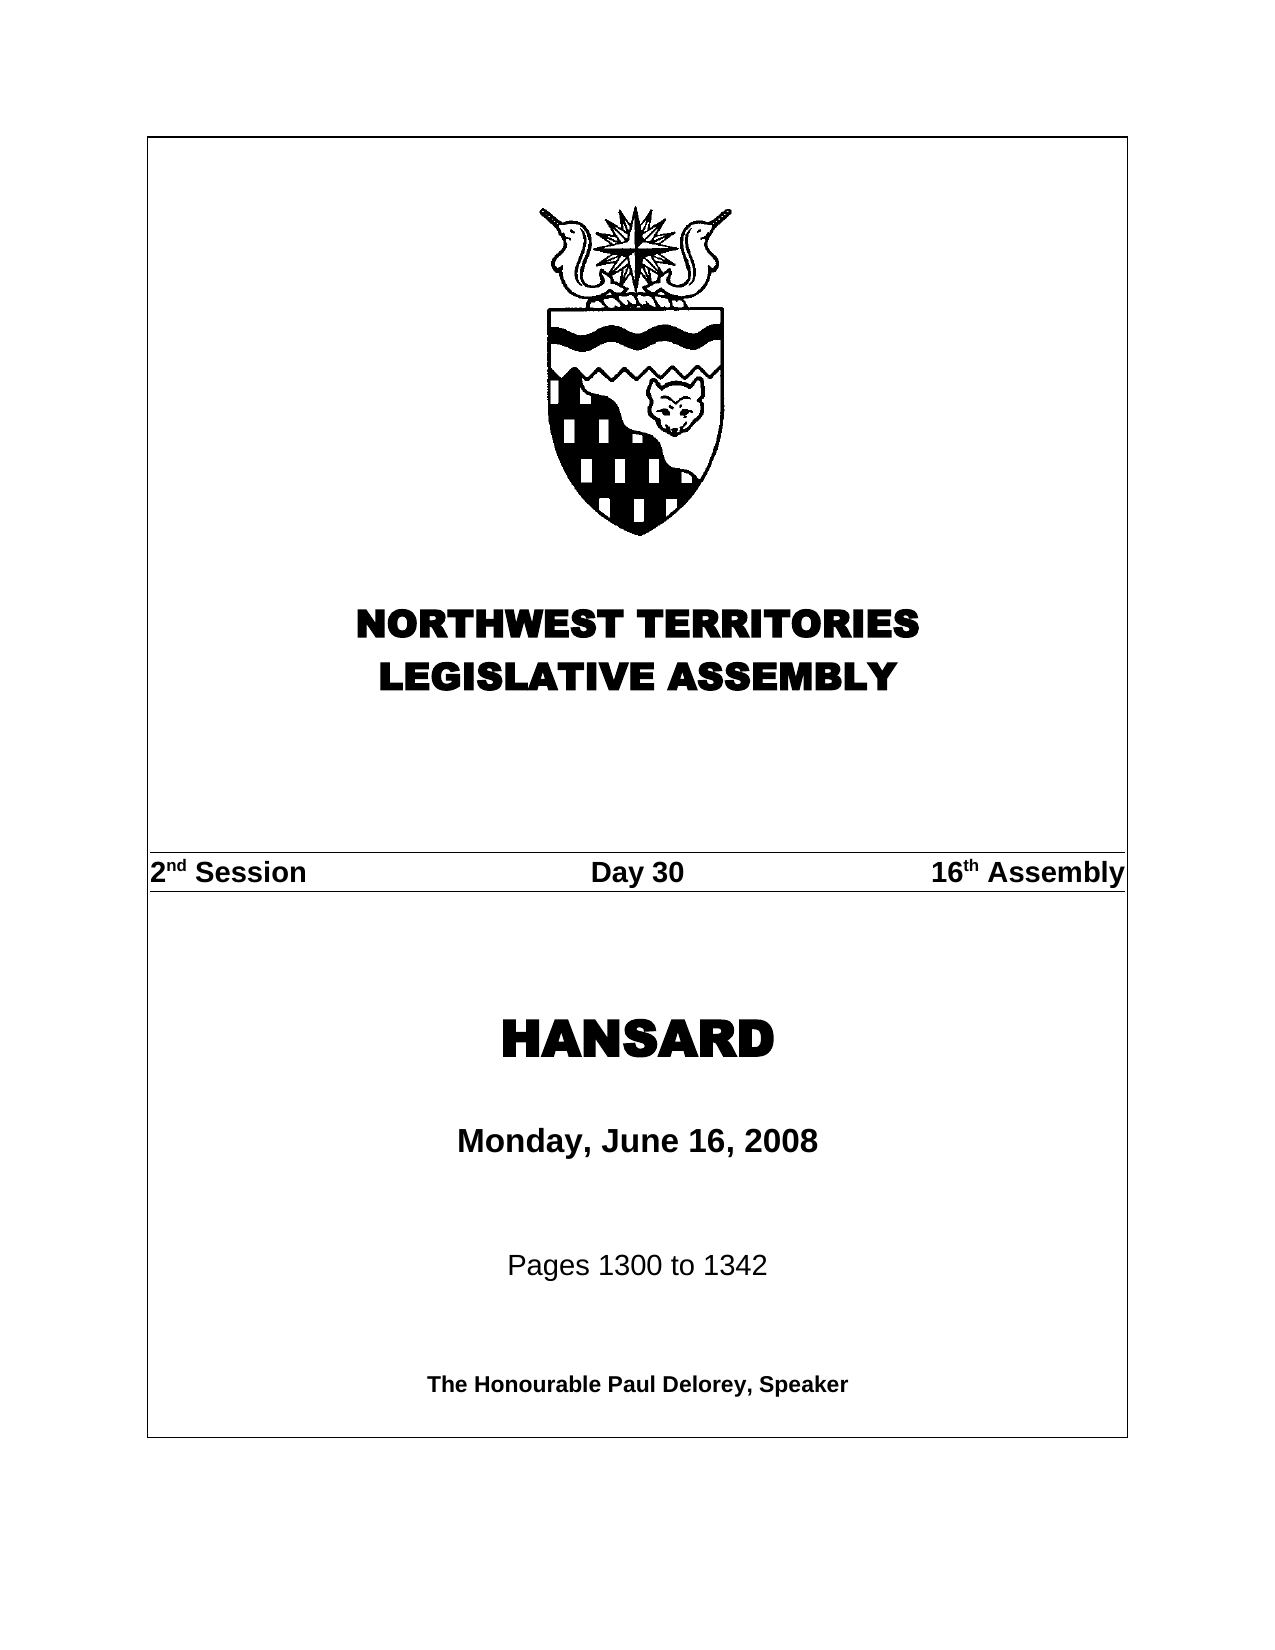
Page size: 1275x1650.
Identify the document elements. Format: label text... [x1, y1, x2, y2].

subtitle The Honourable Paul Delorey, Speaker [150, 1371, 1125, 1397]
picture [531, 200, 744, 541]
text Monday, June 16, 2008 [150, 1121, 1125, 1160]
text NORTHWEST TERRITORIES LEGISLATIVE ASSEMBLY [150, 596, 1125, 701]
text HANSARD [150, 1001, 1125, 1071]
text 2nd Session Day 30 16th Assembly [150, 853, 1125, 891]
text Pages 1300 to 1342 [150, 1248, 1125, 1282]
